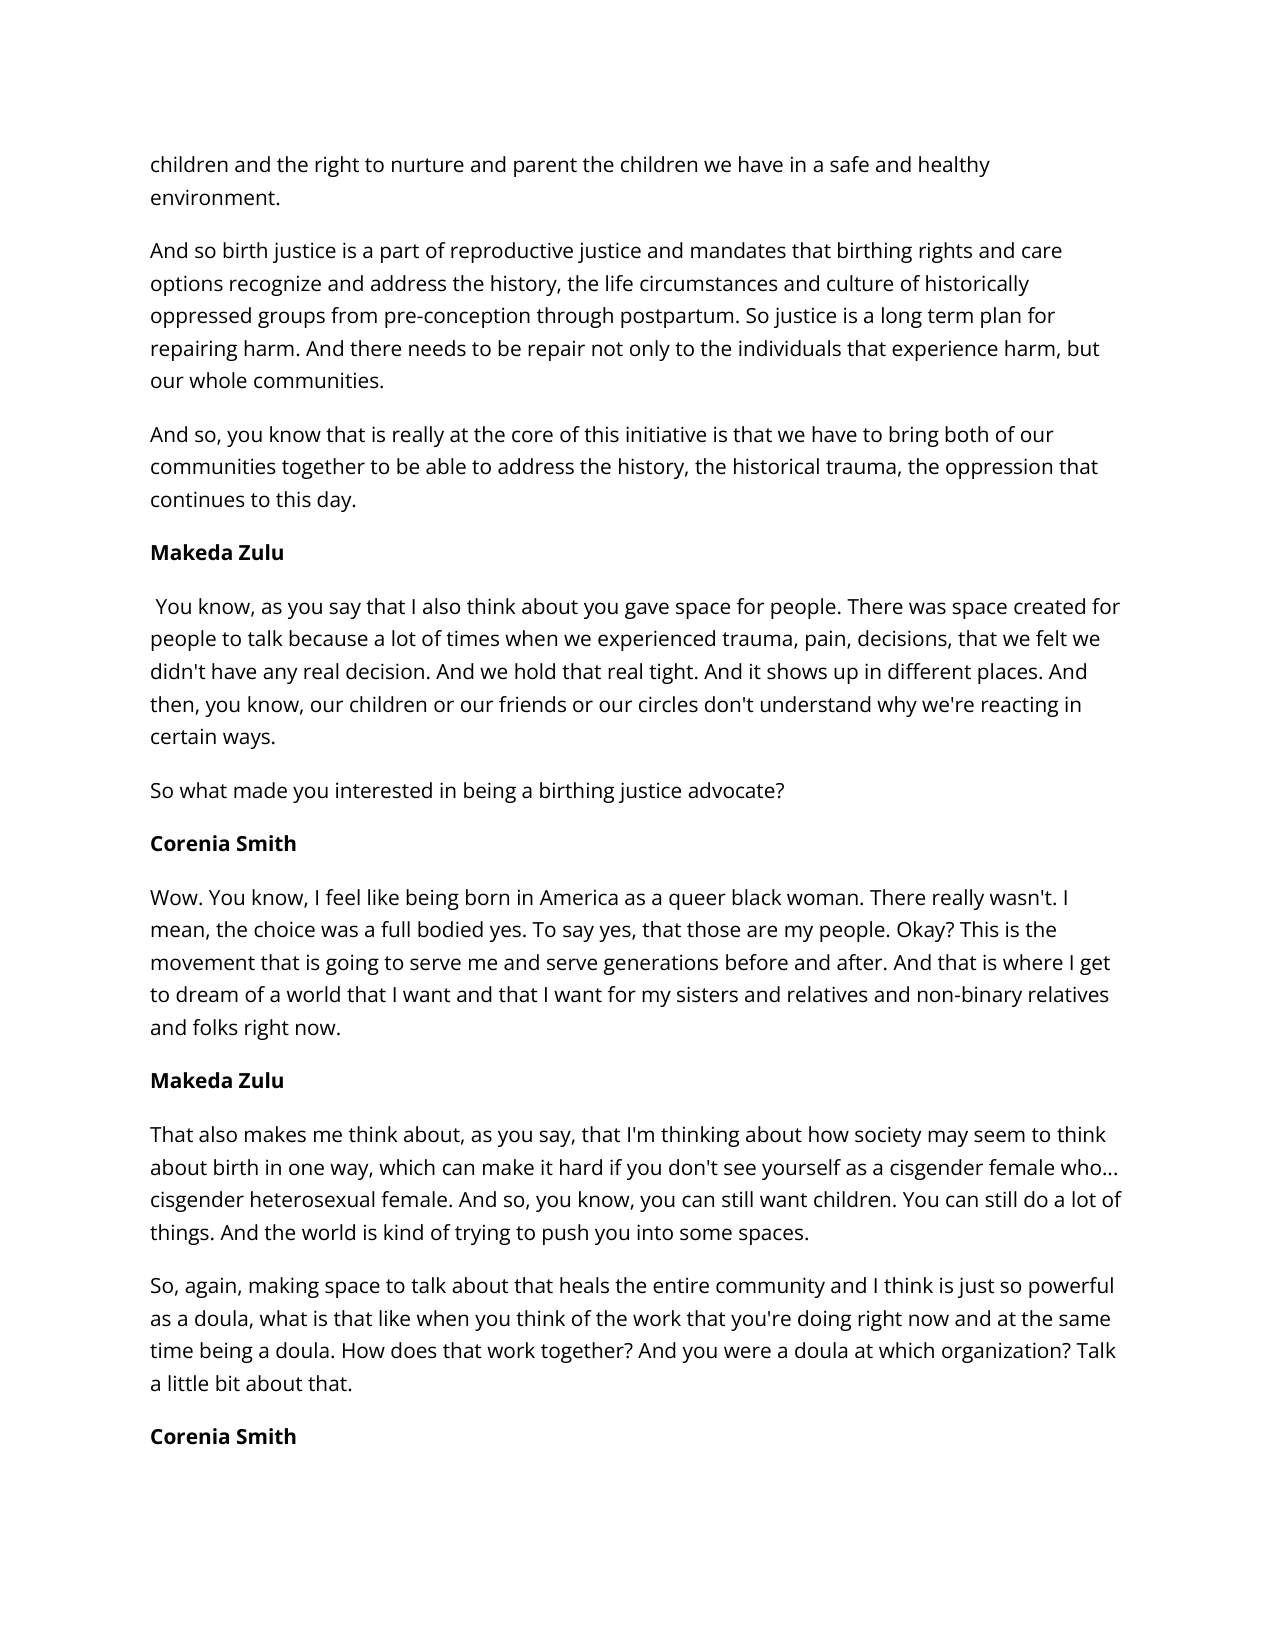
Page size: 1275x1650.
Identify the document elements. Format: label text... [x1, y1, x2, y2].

text So what made you interested in being a birthing justice advocate? [150, 776, 1125, 804]
text Wow. You know, I feel like being born in America as a queer black woman. There really wasn't. I mean, the choice was a full bodied yes. To say yes, that those are my people. Okay? This is the movement that is going to serve me and serve generations before and after. And that is where I get to dream of a world that I want and that I want for my sisters and relatives and non-binary relatives and folks right now. [150, 883, 1125, 1042]
text You know, as you say that I also think about you gave space for people. There was space created for people to talk because a lot of times when we experienced trauma, pain, decisions, that we felt we didn't have any real decision. And we hold that real tight. And it shows up in different places. And then, you know, our children or our friends or our circles don't understand why we're reacting in certain ways. [150, 592, 1125, 751]
text And so, you know that is really at the core of this initiative is that we have to bring both of our communities together to be able to address the history, the historical trauma, the oppression that continues to this day. [150, 420, 1125, 513]
text Corenia Smith [150, 829, 1125, 858]
text Makeda Zulu [150, 1067, 1125, 1095]
text Corenia Smith [150, 1422, 1125, 1451]
text So, again, making space to talk about that heals the entire community and I think is just so powerful as a doula, what is that like when you think of the work that you're doing right now and at the same time being a doula. How does that work together? And you were a doula at which organization? Talk a little bit about that. [150, 1271, 1125, 1397]
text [150, 150, 1125, 211]
text That also makes me think about, as you say, that I'm thinking about how society may seem to think about birth in one way, which can make it hard if you don't see yourself as a cisgender female who... cisgender heterosexual female. And so, you know, you can still want children. You can still do a lot of things. And the world is kind of trying to push you into some spaces. [150, 1120, 1125, 1246]
text And so birth justice is a part of reproductive justice and mandates that birthing rights and care options recognize and address the history, the life circumstances and culture of historically oppressed groups from pre-conception through postpartum. So justice is a long term plan for repairing harm. And there needs to be repair not only to the individuals that experience harm, but our whole communities. [150, 236, 1125, 395]
text Makeda Zulu [150, 538, 1125, 567]
